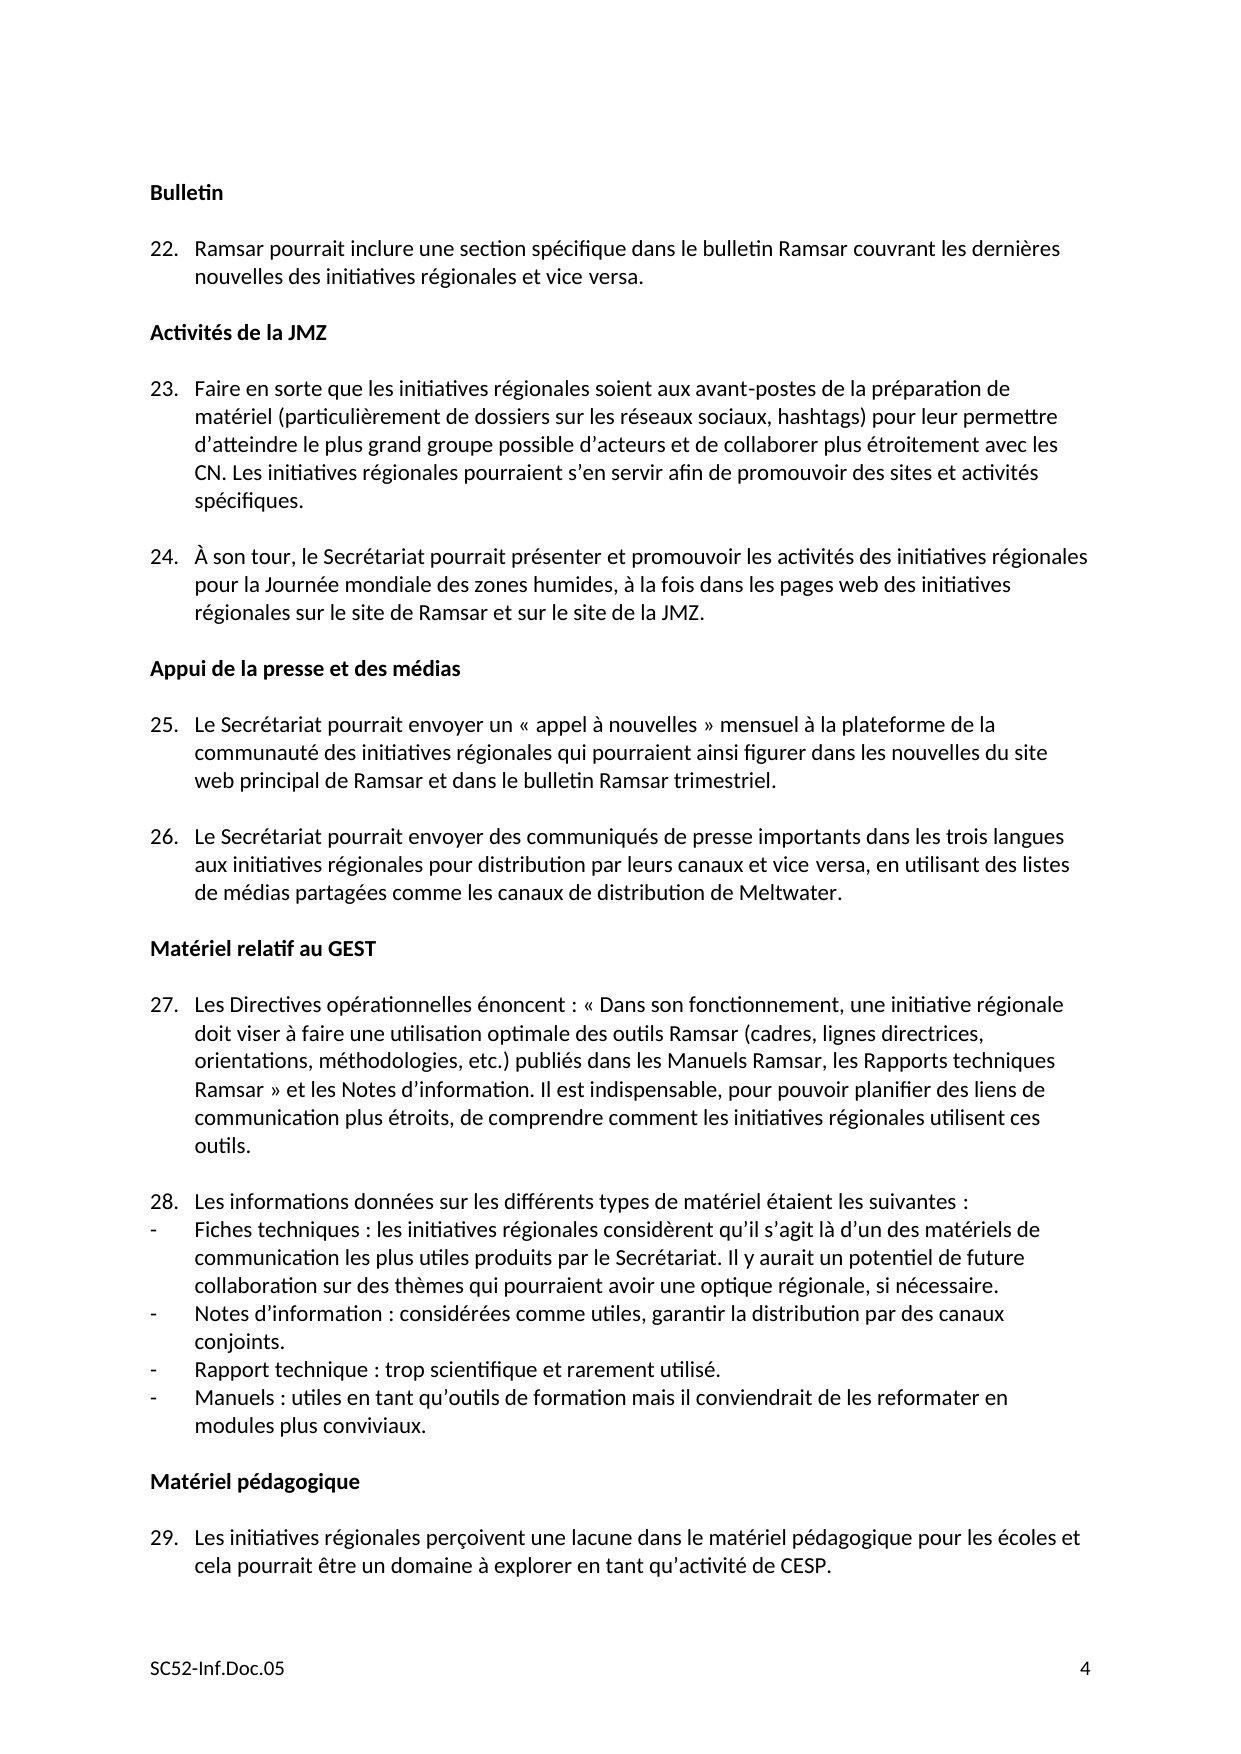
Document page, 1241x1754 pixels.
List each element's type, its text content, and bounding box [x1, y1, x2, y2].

list Les informations données sur les différents types de matériel étaient les suivantes : [150, 1187, 1090, 1215]
text Matériel pédagogique [150, 1467, 1090, 1495]
text Bulletin [150, 178, 1090, 206]
text Appui de la presse et des médias [150, 654, 1090, 682]
list Les Directives opérationnelles énoncent : « Dans son fonctionnement, une initiative régionale doit viser à faire une utilisation optimale des outils Ramsar (cadres, lignes directrices, orientations, méthodologies, etc.) publiés dans les Manuels Ramsar, les Rapports techniques Ramsar » et les Notes d’information. Il est indispensable, pour pouvoir planifier des liens de communication plus étroits, de comprendre comment les initiatives régionales utilisent ces outils. [150, 991, 1090, 1159]
text Matériel relatif au GEST [150, 934, 1090, 963]
text Activités de la JMZ [150, 318, 1090, 346]
list Le Secrétariat pourrait envoyer un « appel à nouvelles » mensuel à la plateforme de la communauté des initiatives régionales qui pourraient ainsi figurer dans les nouvelles du site web principal de Ramsar et dans le bulletin Ramsar trimestriel. [150, 710, 1090, 794]
list Notes d’information : considérées comme utiles, garantir la distribution par des canaux conjoints. [150, 1299, 1090, 1355]
list Ramsar pourrait inclure une section spécifique dans le bulletin Ramsar couvrant les dernières nouvelles des initiatives régionales et vice versa. [150, 234, 1090, 290]
list Rapport technique : trop scientifique et rarement utilisé. [150, 1355, 1090, 1383]
list Faire en sorte que les initiatives régionales soient aux avant-postes de la préparation de matériel (particulièrement de dossiers sur les réseaux sociaux, hashtags) pour leur permettre d’atteindre le plus grand groupe possible d’acteurs et de collaborer plus étroitement avec les CN. Les initiatives régionales pourraient s’en servir afin de promouvoir des sites et activités spécifiques. [150, 374, 1090, 514]
list Le Secrétariat pourrait envoyer des communiqués de presse importants dans les trois langues aux initiatives régionales pour distribution par leurs canaux et vice versa, en utilisant des listes de médias partagées comme les canaux de distribution de Meltwater. [150, 822, 1090, 907]
list Les initiatives régionales perçoivent une lacune dans le matériel pédagogique pour les écoles et cela pourrait être un domaine à explorer en tant qu’activité de CESP. [150, 1523, 1090, 1579]
list Fiches techniques : les initiatives régionales considèrent qu’il s’agit là d’un des matériels de communication les plus utiles produits par le Secrétariat. Il y aurait un potentiel de future collaboration sur des thèmes qui pourraient avoir une optique régionale, si nécessaire. [150, 1215, 1090, 1299]
list Manuels : utiles en tant qu’outils de formation mais il conviendrait de les reformater en modules plus conviviaux. [150, 1383, 1090, 1439]
list À son tour, le Secrétariat pourrait présenter et promouvoir les activités des initiatives régionales pour la Journée mondiale des zones humides, à la fois dans les pages web des initiatives régionales sur le site de Ramsar et sur le site de la JMZ. [150, 542, 1090, 626]
